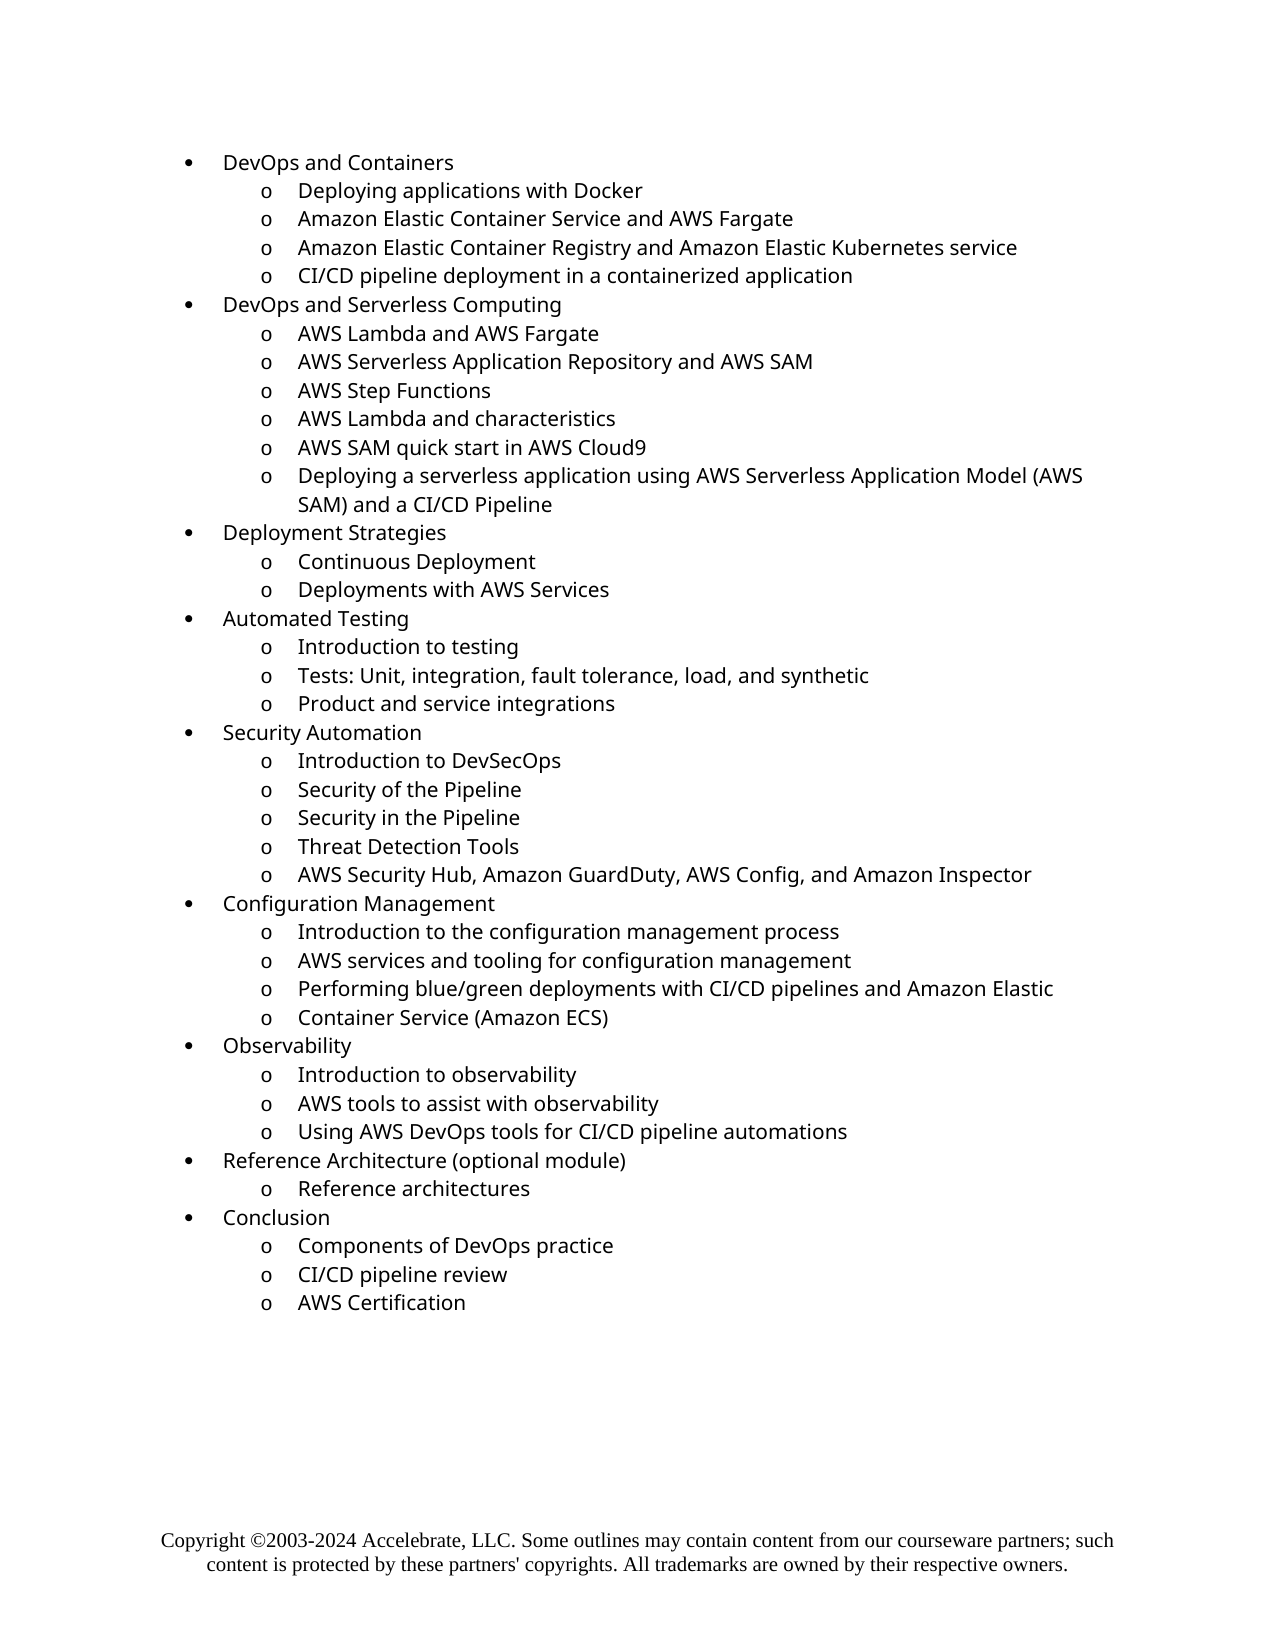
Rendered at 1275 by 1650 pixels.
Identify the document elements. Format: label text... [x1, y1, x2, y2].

list Introduction to the configuration management process [260, 917, 1127, 946]
list AWS SAM quick start in AWS Cloud9 [260, 433, 1127, 461]
list Product and service integrations [260, 689, 1127, 718]
list Configuration Management [185, 889, 1127, 917]
list Amazon Elastic Container Registry and Amazon Elastic Kubernetes service [260, 233, 1127, 262]
list AWS Lambda and AWS Fargate [260, 319, 1127, 347]
list AWS Lambda and characteristics [260, 404, 1127, 433]
list CI/CD pipeline review [260, 1260, 1127, 1288]
list CI/CD pipeline deployment in a containerized application [260, 262, 1127, 290]
list Security Automation [185, 718, 1127, 746]
list DevOps and Serverless Computing [185, 290, 1127, 319]
list AWS services and tooling for configuration management [260, 946, 1127, 974]
list AWS Certification [260, 1288, 1127, 1317]
list Deployments with AWS Services [260, 575, 1127, 604]
list Introduction to DevSecOps [260, 746, 1127, 775]
list DevOps and Containers [185, 148, 1127, 176]
list Tests: Unit, integration, fault tolerance, load, and synthetic [260, 661, 1127, 689]
list Introduction to observability [260, 1060, 1127, 1089]
list Threat Detection Tools [260, 832, 1127, 861]
list AWS Security Hub, Amazon GuardDuty, AWS Config, and Amazon Inspector [260, 861, 1127, 889]
list Conclusion [185, 1203, 1127, 1231]
list Amazon Elastic Container Service and AWS Fargate [260, 204, 1127, 233]
list Introduction to testing [260, 632, 1127, 661]
list Deploying a serverless application using AWS Serverless Application Model (AWS SAM) and a CI/CD Pipeline [260, 461, 1127, 518]
list Performing blue/green deployments with CI/CD pipelines and Amazon Elastic [260, 974, 1127, 1003]
list Components of DevOps practice [260, 1231, 1127, 1260]
list Using AWS DevOps tools for CI/CD pipeline automations [260, 1117, 1127, 1146]
list Deployment Strategies [185, 518, 1127, 547]
list AWS Serverless Application Repository and AWS SAM [260, 347, 1127, 376]
list Automated Testing [185, 604, 1127, 632]
list Reference architectures [260, 1174, 1127, 1203]
list Security of the Pipeline [260, 775, 1127, 803]
list Deploying applications with Docker [260, 176, 1127, 204]
list AWS Step Functions [260, 376, 1127, 404]
list Reference Architecture (optional module) [185, 1146, 1127, 1174]
list AWS tools to assist with observability [260, 1089, 1127, 1117]
list Continuous Deployment [260, 547, 1127, 575]
list Observability [185, 1032, 1127, 1060]
list Container Service (Amazon ECS) [260, 1003, 1127, 1032]
list Security in the Pipeline [260, 803, 1127, 832]
